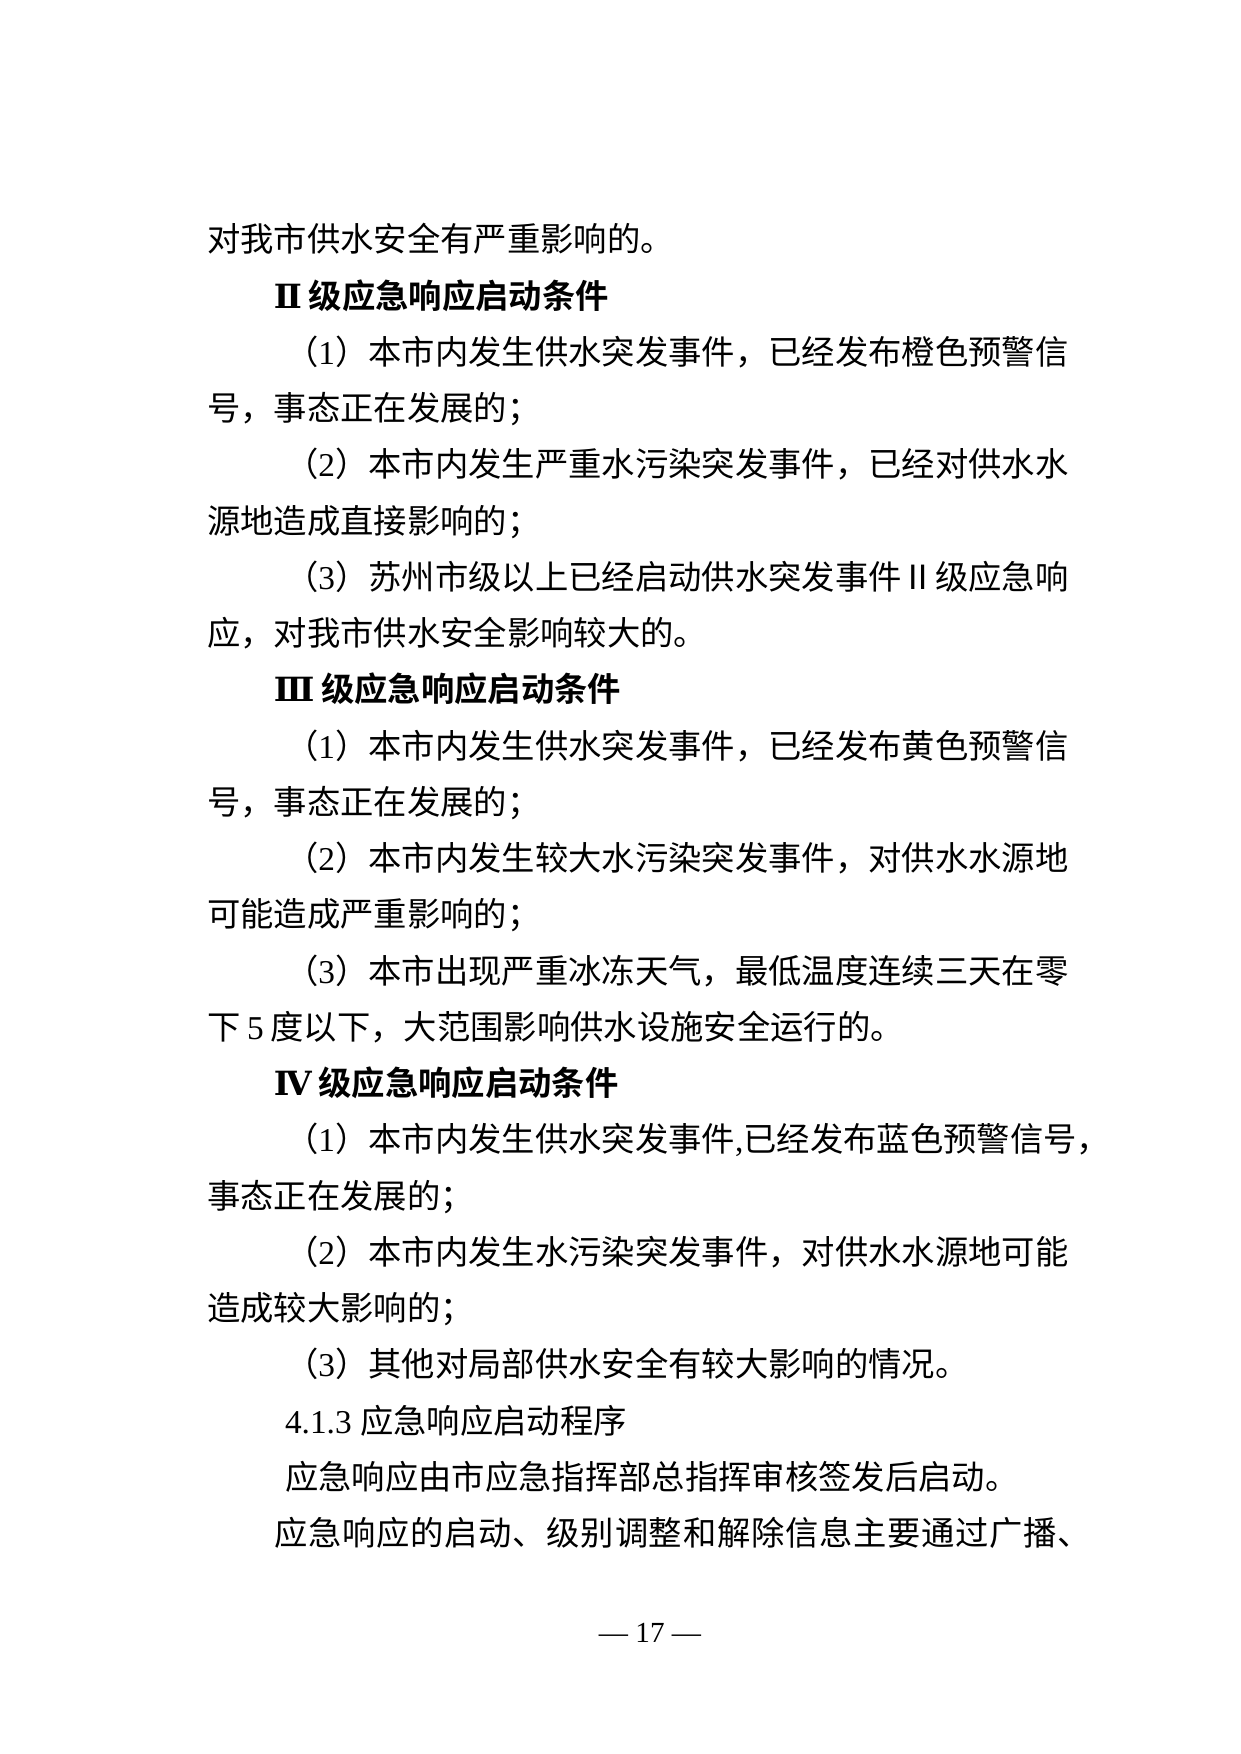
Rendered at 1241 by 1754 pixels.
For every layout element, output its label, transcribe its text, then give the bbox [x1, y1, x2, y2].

text Ⅳ级应急响应启动条件 [207, 1051, 1092, 1107]
text Ⅲ级应急响应启动条件 [207, 657, 1092, 713]
text （1）本市内发生供水突发事件，已经发布橙色预警信号，事态正在发展的； [207, 319, 1092, 432]
text （2）本市内发生水污染突发事件，对供水水源地可能造成较大影响的； [207, 1219, 1092, 1332]
text （1）本市内发生供水突发事件,已经发布蓝色预警信号，事态正在发展的； [207, 1107, 1092, 1219]
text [207, 1501, 1092, 1557]
text （3）其他对局部供水安全有较大影响的情况。 [207, 1332, 1092, 1388]
text （2）本市内发生严重水污染突发事件，已经对供水水源地造成直接影响的； [207, 432, 1092, 544]
text Ⅱ级应急响应启动条件 [207, 263, 1092, 319]
text （1）本市内发生供水突发事件，已经发布黄色预警信号，事态正在发展的； [207, 713, 1092, 826]
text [207, 207, 1092, 263]
text 4.1.3 应急响应启动程序 [207, 1388, 1092, 1444]
text （3）苏州市级以上已经启动供水突发事件Ⅱ级应急响应，对我市供水安全影响较大的。 [207, 544, 1092, 657]
text （2）本市内发生较大水污染突发事件，对供水水源地可能造成严重影响的； [207, 826, 1092, 938]
text （3）本市出现严重冰冻天气，最低温度连续三天在零下5度以下，大范围影响供水设施安全运行的。 [207, 938, 1092, 1051]
text 应急响应由市应急指挥部总指挥审核签发后启动。 [207, 1444, 1092, 1501]
